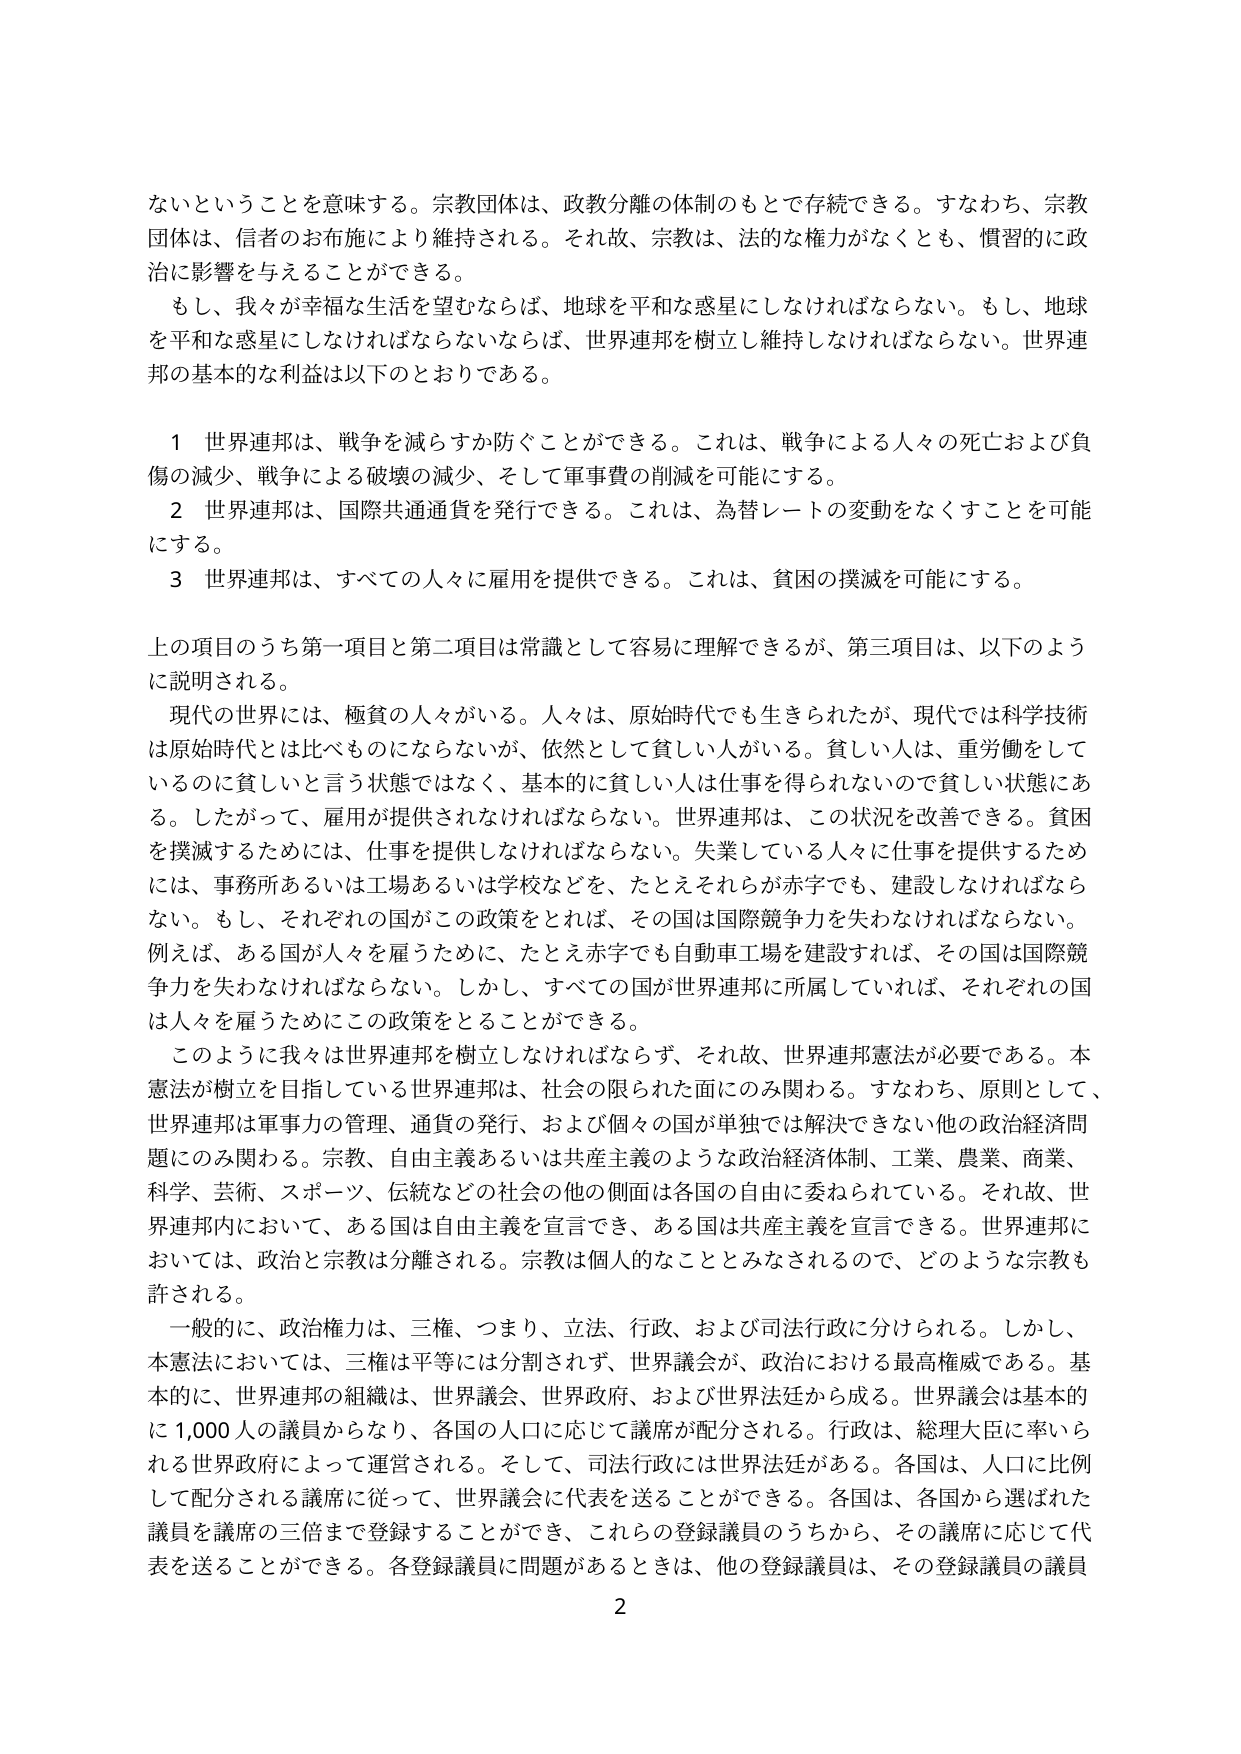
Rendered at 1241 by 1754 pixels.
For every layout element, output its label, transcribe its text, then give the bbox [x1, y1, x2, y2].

text 3 世界連邦は、すべての人々に雇用を提供できる。これは、貧困の撲滅を可能にする。 [148, 561, 1092, 594]
text 2 世界連邦は、国際共通通貨を発行できる。これは、為替レートの変動をなくすことを可能にする。 [148, 492, 1092, 561]
text 1 世界連邦は、戦争を減らすか防ぐことができる。これは、戦争による人々の死亡および負傷の減少、戦争による破壊の減少、そして軍事費の削減を可能にする。 [148, 424, 1092, 492]
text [148, 1310, 1092, 1582]
text もし、我々が幸福な生活を望むならば、地球を平和な惑星にしなければならない。もし、地球を平和な惑星にしなければならないならば、世界連邦を樹立し維持しなければならない。世界連邦の基本的な利益は以下のとおりである。 [148, 288, 1092, 390]
text 上の項目のうち第一項目と第二項目は常識として容易に理解できるが、第三項目は、以下のように説明される。 [148, 629, 1092, 697]
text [148, 186, 1092, 288]
text 現代の世界には、極貧の人々がいる。人々は、原始時代でも生きられたが、現代では科学技術は原始時代とは比べものにならないが、依然として貧しい人がいる。貧しい人は、重労働をしているのに貧しいと言う状態ではなく、基本的に貧しい人は仕事を得られないので貧しい状態にある。したがって、雇用が提供されなければならない。世界連邦は、この状況を改善できる。貧困を撲滅するためには、仕事を提供しなければならない。失業している人々に仕事を提供するためには、事務所あるいは工場あるいは学校などを、たとえそれらが赤字でも、建設しなければならない。もし、それぞれの国がこの政策をとれば、その国は国際競争力を失わなければならない。例えば、ある国が人々を雇うために、たとえ赤字でも自動車工場を建設すれば、その国は国際競争力を失わなければならない。しかし、すべての国が世界連邦に所属していれば、それぞれの国は人々を雇うためにこの政策をとることができる。 [148, 697, 1092, 1037]
text このように我々は世界連邦を樹立しなければならず、それ故、世界連邦憲法が必要である。本憲法が樹立を目指している世界連邦は、社会の限られた面にのみ関わる。すなわち、原則として、世界連邦は軍事力の管理、通貨の発行、および個々の国が単独では解決できない他の政治経済問題にのみ関わる。宗教、自由主義あるいは共産主義のような政治経済体制、工業、農業、商業、科学、芸術、スポーツ、伝統などの社会の他の側面は各国の自由に委ねられている。それ故、世界連邦内において、ある国は自由主義を宣言でき、ある国は共産主義を宣言できる。世界連邦においては、政治と宗教は分離される。宗教は個人的なこととみなされるので、どのような宗教も許される。 [148, 1037, 1092, 1310]
